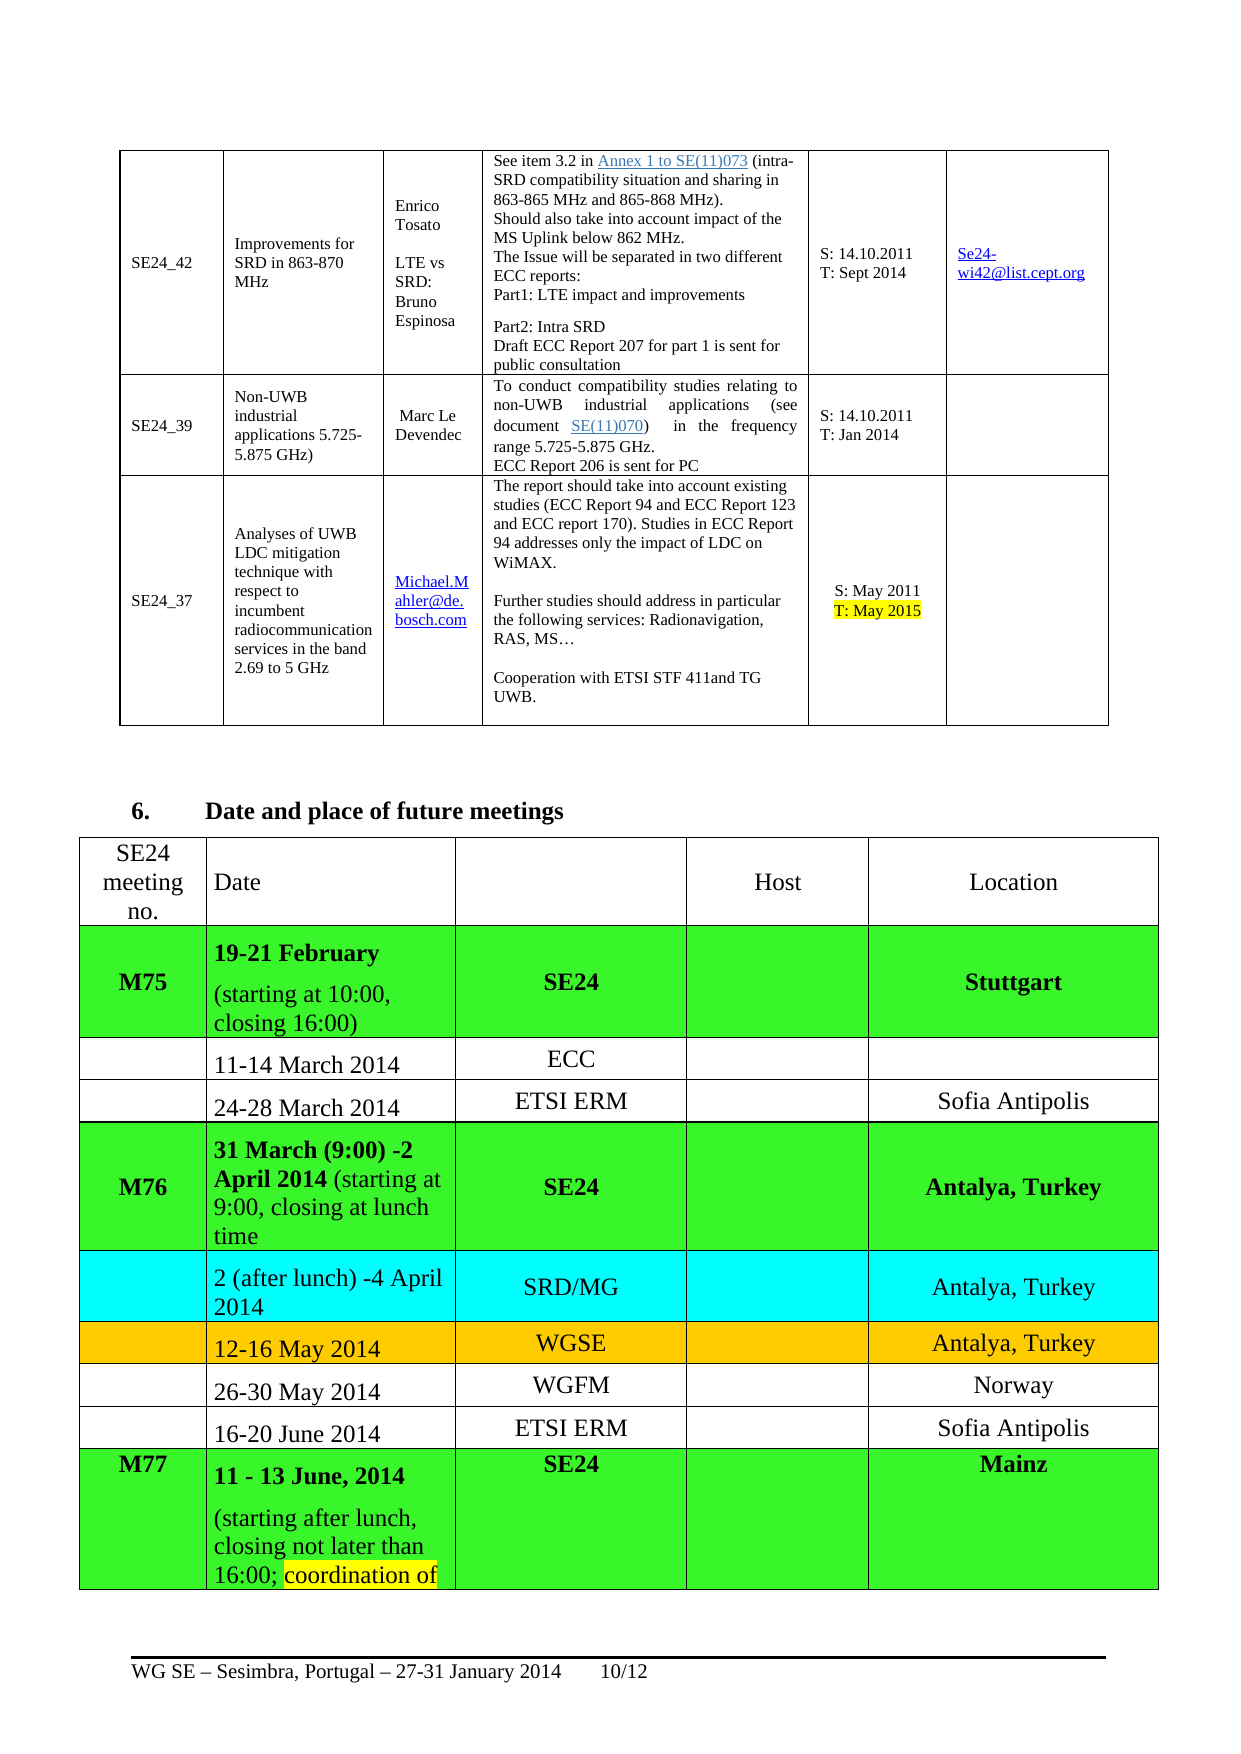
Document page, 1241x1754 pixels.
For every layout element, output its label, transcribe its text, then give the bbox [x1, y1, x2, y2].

table_cell Sofia Antipolis [869, 1080, 1158, 1121]
table_cell WGSE [456, 1322, 686, 1363]
table_cell [687, 926, 868, 1037]
table_cell 24-28 March 2014 [207, 1080, 455, 1121]
table_cell 19-21 February (starting at 10:00, closing 16:00) [207, 926, 455, 1037]
table_cell [687, 1038, 868, 1079]
table_cell [80, 1322, 206, 1363]
table_cell SE24 [456, 1449, 686, 1589]
table_cell [80, 1080, 206, 1121]
table_cell 16-20 June 2014 [207, 1407, 455, 1448]
table_cell [687, 1449, 868, 1589]
table_cell S: 1.10.2011 T: Jan 201 [809, 375, 946, 475]
table_cell [869, 1038, 1158, 1079]
table_cell S: 1.10.2011 T: Sept 201 [809, 151, 946, 374]
table_cell Marc Le Devendec [384, 375, 482, 475]
table_cell SRD/MG [456, 1251, 686, 1321]
table_cell M77 [80, 1449, 206, 1589]
table_cell [80, 1364, 206, 1406]
table_cell Antalya, Turkey [869, 1123, 1158, 1250]
table_cell Analyses of UWB LDC mitigation technique with respect to incumbent radiocommunication services in the band 2.69 to 5 GHz [224, 476, 383, 725]
table_cell ETSI ERM [456, 1407, 686, 1448]
table_cell SE2_37 [121, 476, 223, 725]
table_cell ETSI ERM [456, 1080, 686, 1121]
table_cell Mainz [869, 1449, 1158, 1589]
table_header Host [687, 838, 868, 924]
table_cell [687, 1322, 868, 1363]
table_cell [947, 375, 1108, 475]
table_cell [869, 1364, 1158, 1406]
table_cell Michael.Mahler@de.bosch.com [384, 476, 482, 725]
table_cell [687, 1251, 868, 1321]
table_header Date [207, 838, 455, 924]
table_cell The report should take into account existing studies (ECC Report 94 and ECC Report 123 and ECC report 170). Studies in ECC Report 94 addresses only the impact of LDC on WiMAX. Further studies should address in particular the following services: Radionavigation, RAS, MS… Cooperation with ETSI STF 411and TG UWB. [483, 476, 808, 725]
text 6. Date and place of future meetings [131, 796, 1106, 825]
table_cell [80, 1251, 206, 1321]
table_cell SE2 [456, 926, 686, 1037]
table_cell Antalya, Turkey [869, 1322, 1158, 1363]
table_cell To conduct compatibility studies relating to non-UWB industrial applications (see document SE(11)070) in the frequency range 5.725-5.875 GHz. ECC Report 206 is sent for PC [483, 375, 808, 475]
table_header SE2 meeting no. [80, 838, 206, 924]
table_header [456, 838, 686, 924]
table_cell [687, 1364, 868, 1406]
table_header Location [869, 838, 1158, 924]
table_cell [80, 1038, 206, 1079]
table_cell Non-UWB industrial applications 5.725-5.875 GHz) [224, 375, 383, 475]
table_cell See item 3.2 in Annex 1 to SE(11)073 (intra-SRD compatibility situation and sharing in 863-865 MHz and 865-868 MHz). Should also take into account impact of the MS Uplink below 862 MHz. The Issue will be separated in two different ECC reports: Part1: LTE impact and improvements Part2: Intra SRD Draft ECC Report 207 for part 1 is sent for public consultation [483, 151, 808, 374]
table_cell Enrico Tosato LTE vs SRD: Bruno Espinosa [384, 151, 482, 374]
table_cell WGFM [456, 1364, 686, 1406]
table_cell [207, 1449, 455, 1589]
table_cell M75 [80, 926, 206, 1037]
table_cell Sofia Antipolis [869, 1407, 1158, 1448]
table_cell Improvements for SRD in 863-870 MHz [224, 151, 383, 374]
table_cell [687, 1407, 868, 1448]
table_cell Antalya, Turkey [869, 1251, 1158, 1321]
table_cell ECC [456, 1038, 686, 1079]
table_cell [687, 1080, 868, 1121]
table_cell M76 [80, 1123, 206, 1250]
table_cell 31 March (9:00) -2 April 2014 (starting at 9:00, closing at lunch time [207, 1123, 455, 1250]
table_cell 11-14 March 2014 [207, 1038, 455, 1079]
table_cell Se24-wi42@list.cept.org [947, 151, 1108, 374]
table_cell 26-30 May 201 [207, 1364, 455, 1406]
table_cell SE2_2 [121, 151, 223, 374]
table_cell S: May 2011 T: May 2015 [809, 476, 946, 725]
table_cell SE2 [456, 1123, 686, 1250]
table_cell 2 (after lunch) -4 April 2014 [207, 1251, 455, 1321]
table_cell [947, 476, 1108, 725]
table_cell 12-16 May 201 [207, 1322, 455, 1363]
table_cell [687, 1123, 868, 1250]
table_cell SE2_39 [121, 375, 223, 475]
table_cell [80, 1407, 206, 1448]
table_cell Stuttgart [869, 926, 1158, 1037]
